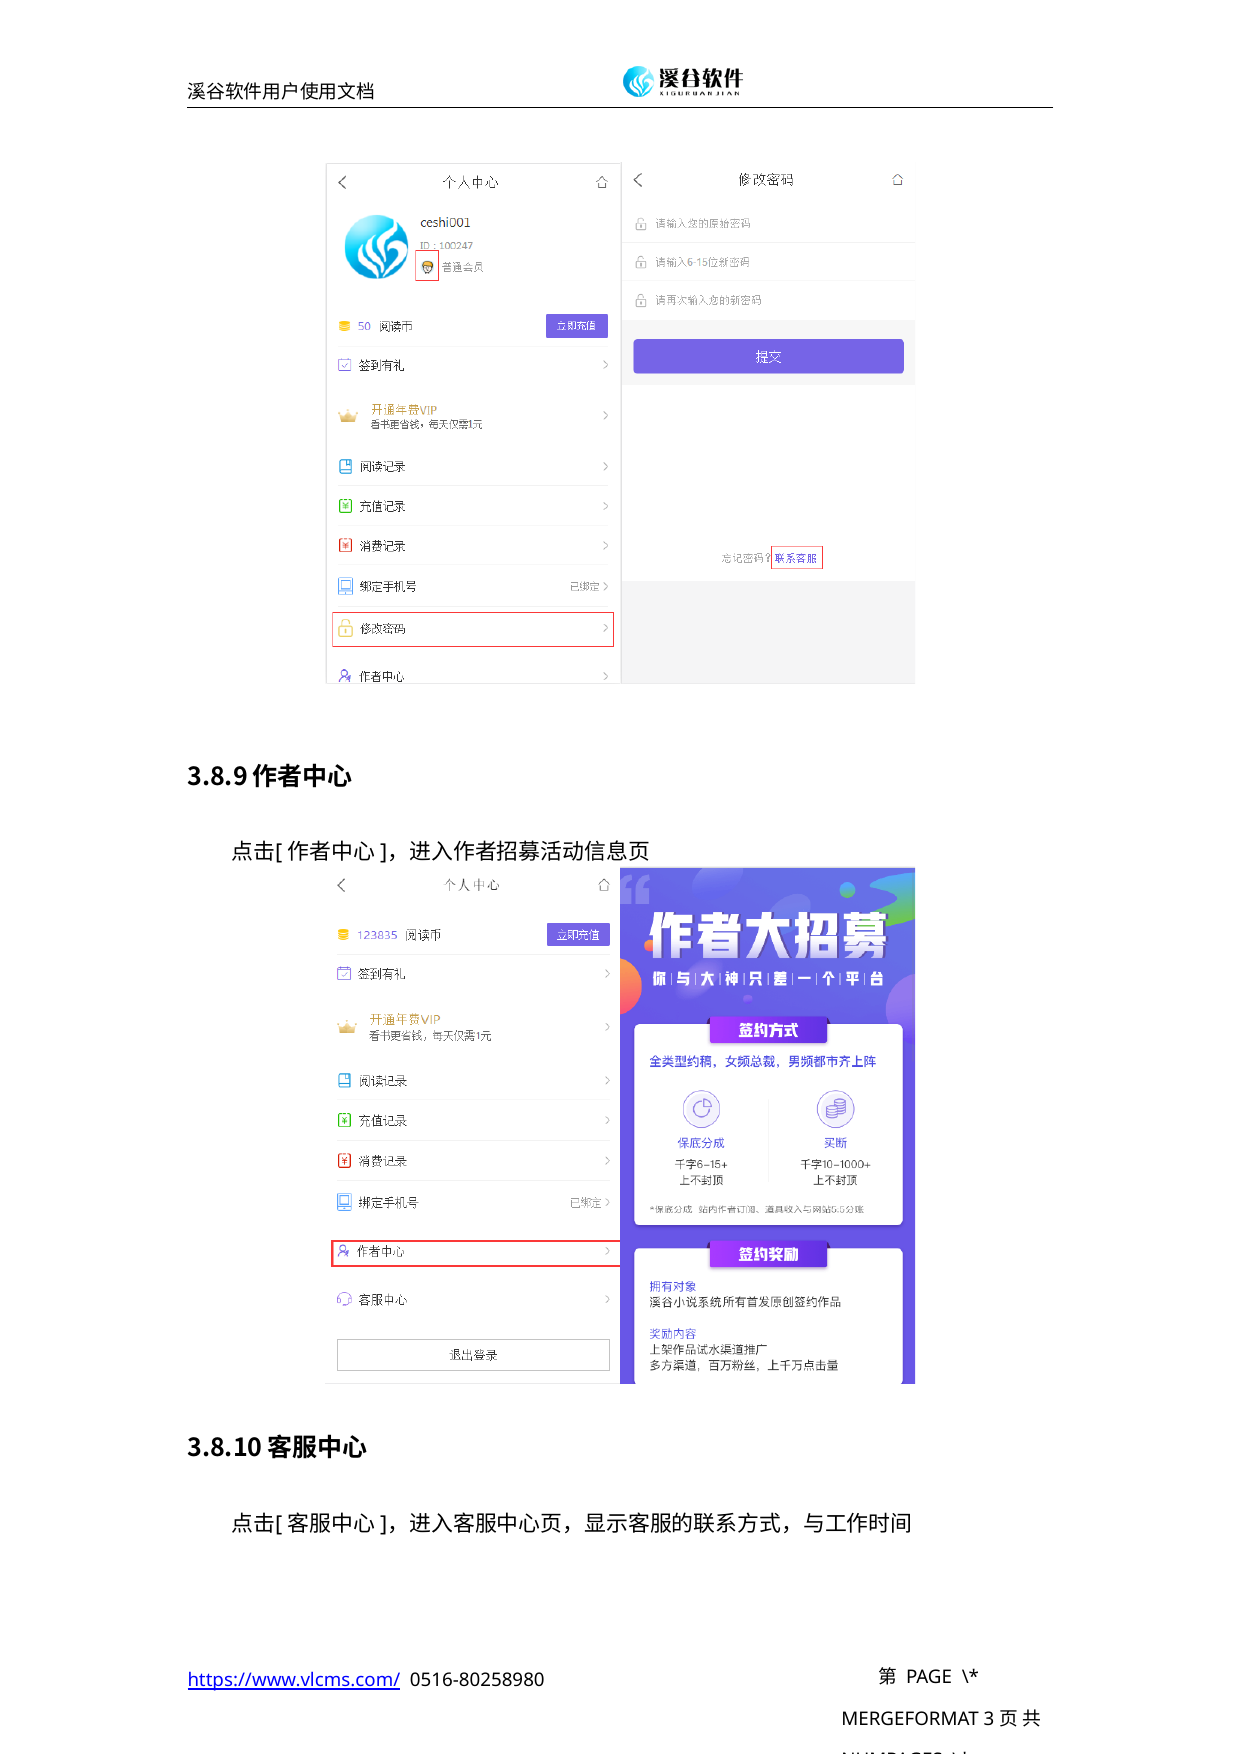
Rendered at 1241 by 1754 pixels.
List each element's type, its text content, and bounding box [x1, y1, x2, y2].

picture [325, 162, 916, 684]
picture [622, 65, 744, 99]
text 点击[ 客服中心 ]，进入客服中心页，显示客服的联系方式，与工作时间 [187, 1505, 1053, 1538]
text 点击[ 作者中心 ]，进入作者招募活动信息页 [187, 834, 1053, 866]
subtitle 3.8.10客服中心 [187, 1413, 1053, 1478]
subtitle 3.8.9作者中心 [187, 742, 1053, 807]
picture [325, 866, 916, 1384]
